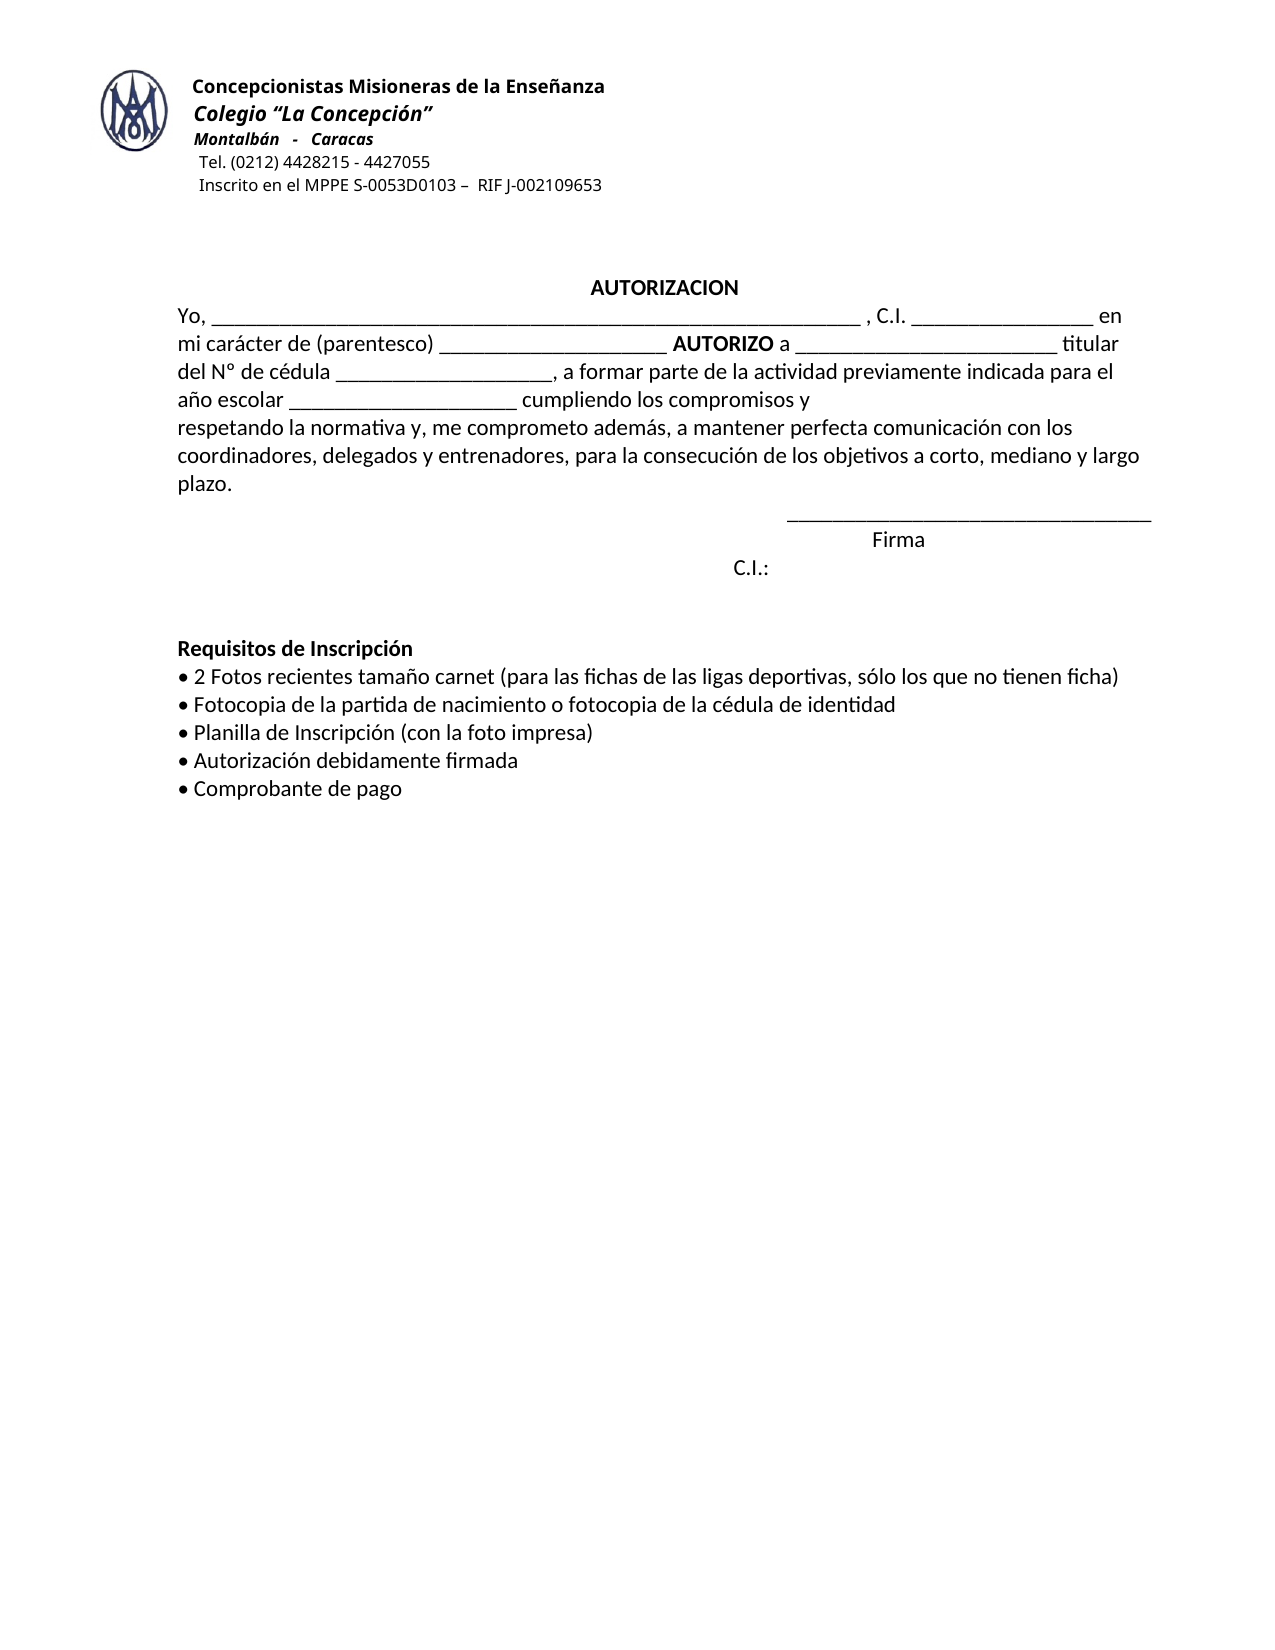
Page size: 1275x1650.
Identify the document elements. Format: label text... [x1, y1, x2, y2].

picture [88, 68, 174, 153]
text • Planilla de Inscripción (con la foto impresa) [177, 718, 1152, 746]
text C.I.: [177, 553, 1152, 581]
text Yo, _________________________________________________________ , C.I. ________________ en mi carácter de (parentesco) ____________________ AUTORIZO a _______________________ titular del Nº de cédula ___________________, a formar parte de la actividad previamente indicada para el año escolar ____________________ cumpliendo los compromisos y [177, 301, 1152, 413]
text ________________________________ [177, 497, 1152, 525]
text • Fotocopia de la partida de nacimiento o fotocopia de la cédula de identidad [177, 690, 1152, 718]
text AUTORIZACION [177, 273, 1152, 301]
text respetando la normativa y, me comprometo además, a mantener perfecta comunicación con los coordinadores, delegados y entrenadores, para la consecución de los objetivos a corto, mediano y largo plazo. [177, 413, 1152, 497]
text Requisitos de Inscripción [177, 634, 1152, 662]
text • Autorización debidamente firmada [177, 746, 1152, 774]
text • 2 Fotos recientes tamaño carnet (para las fichas de las ligas deportivas, sólo los que no tienen ficha) [177, 662, 1152, 690]
text Firma [177, 525, 1152, 553]
text • Comprobante de pago [177, 774, 1152, 802]
